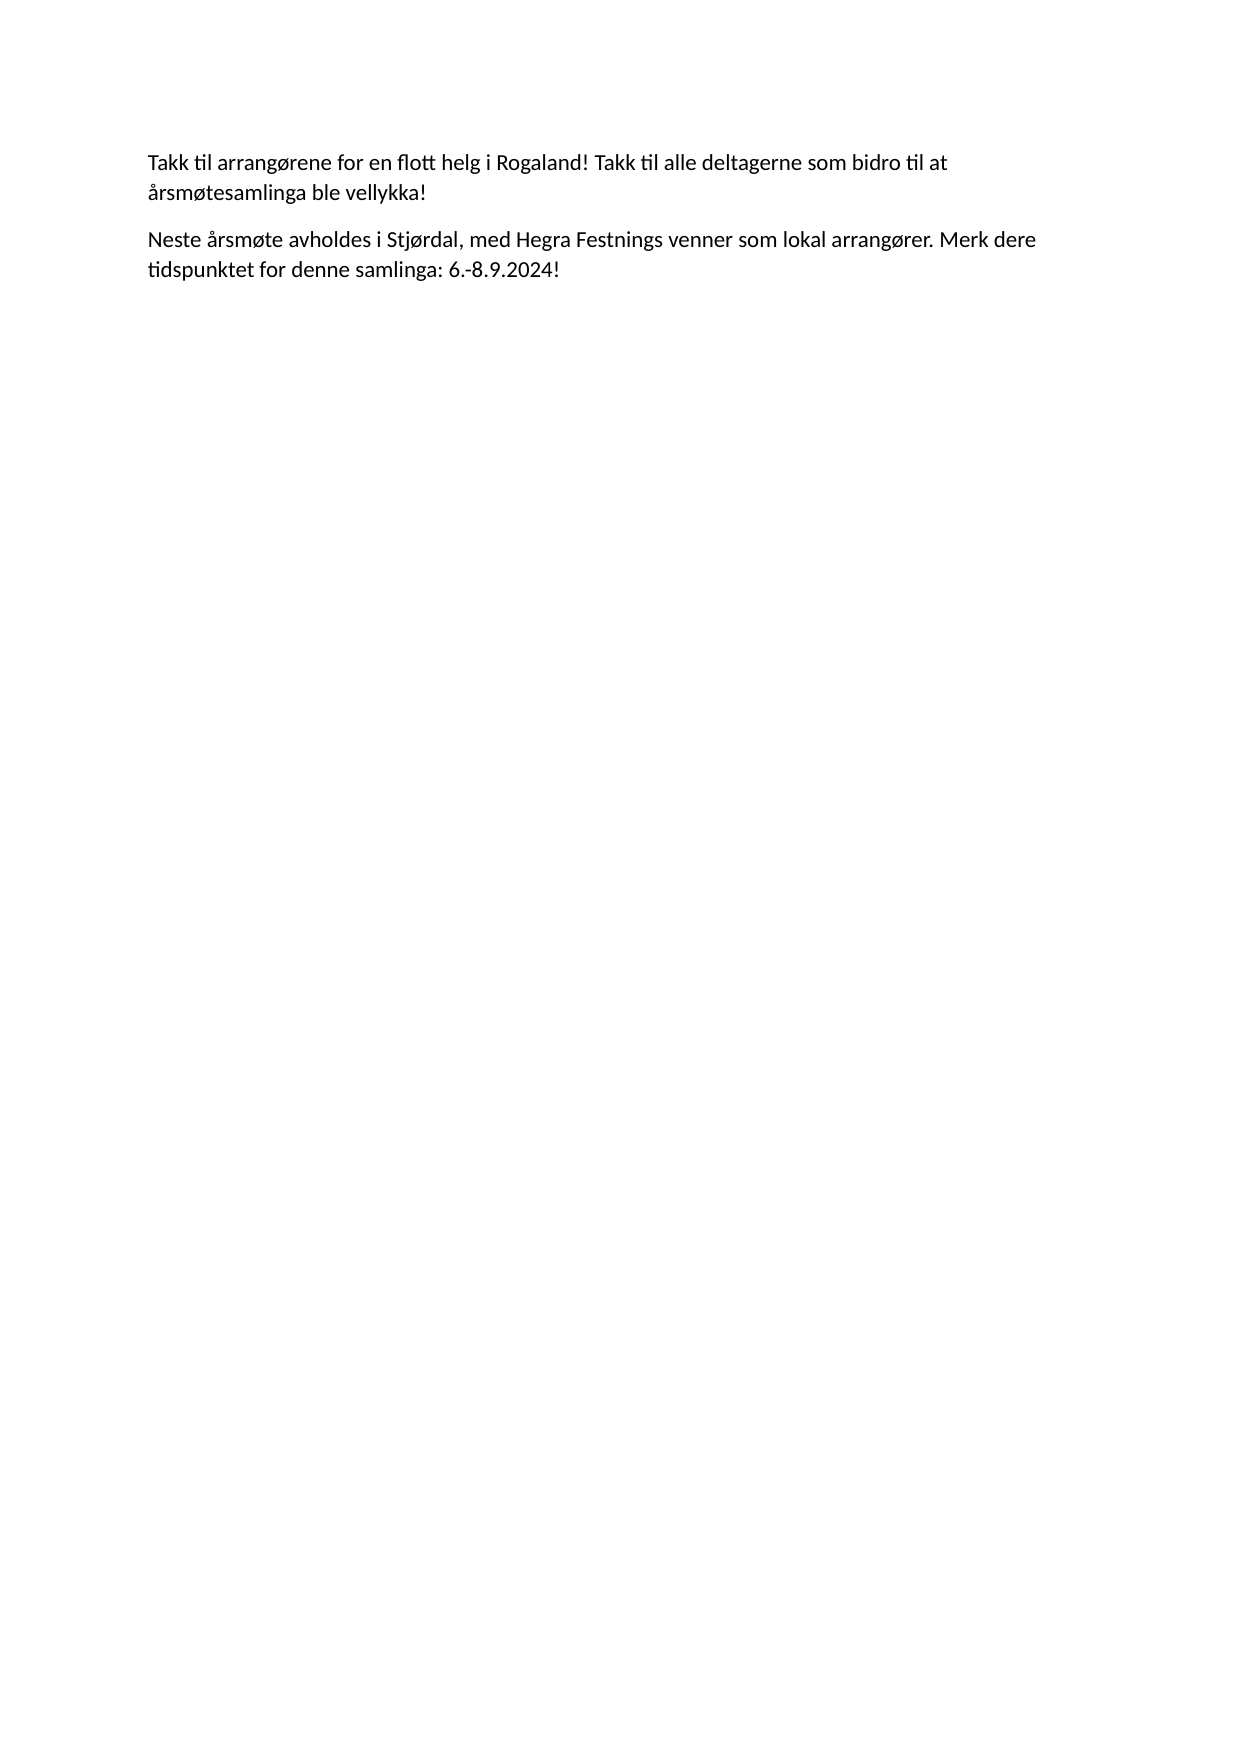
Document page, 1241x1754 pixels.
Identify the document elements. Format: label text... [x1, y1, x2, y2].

text Takk til arrangørene for en flott helg i Rogaland! Takk til alle deltagerne som bidro til at årsmøtesamlinga ble vellykka! [148, 148, 1093, 206]
text Neste årsmøte avholdes i Stjørdal, med Hegra Festnings venner som lokal arrangører. Merk dere tidspunktet for denne samlinga: 6.-8.9.2024! [148, 225, 1093, 283]
